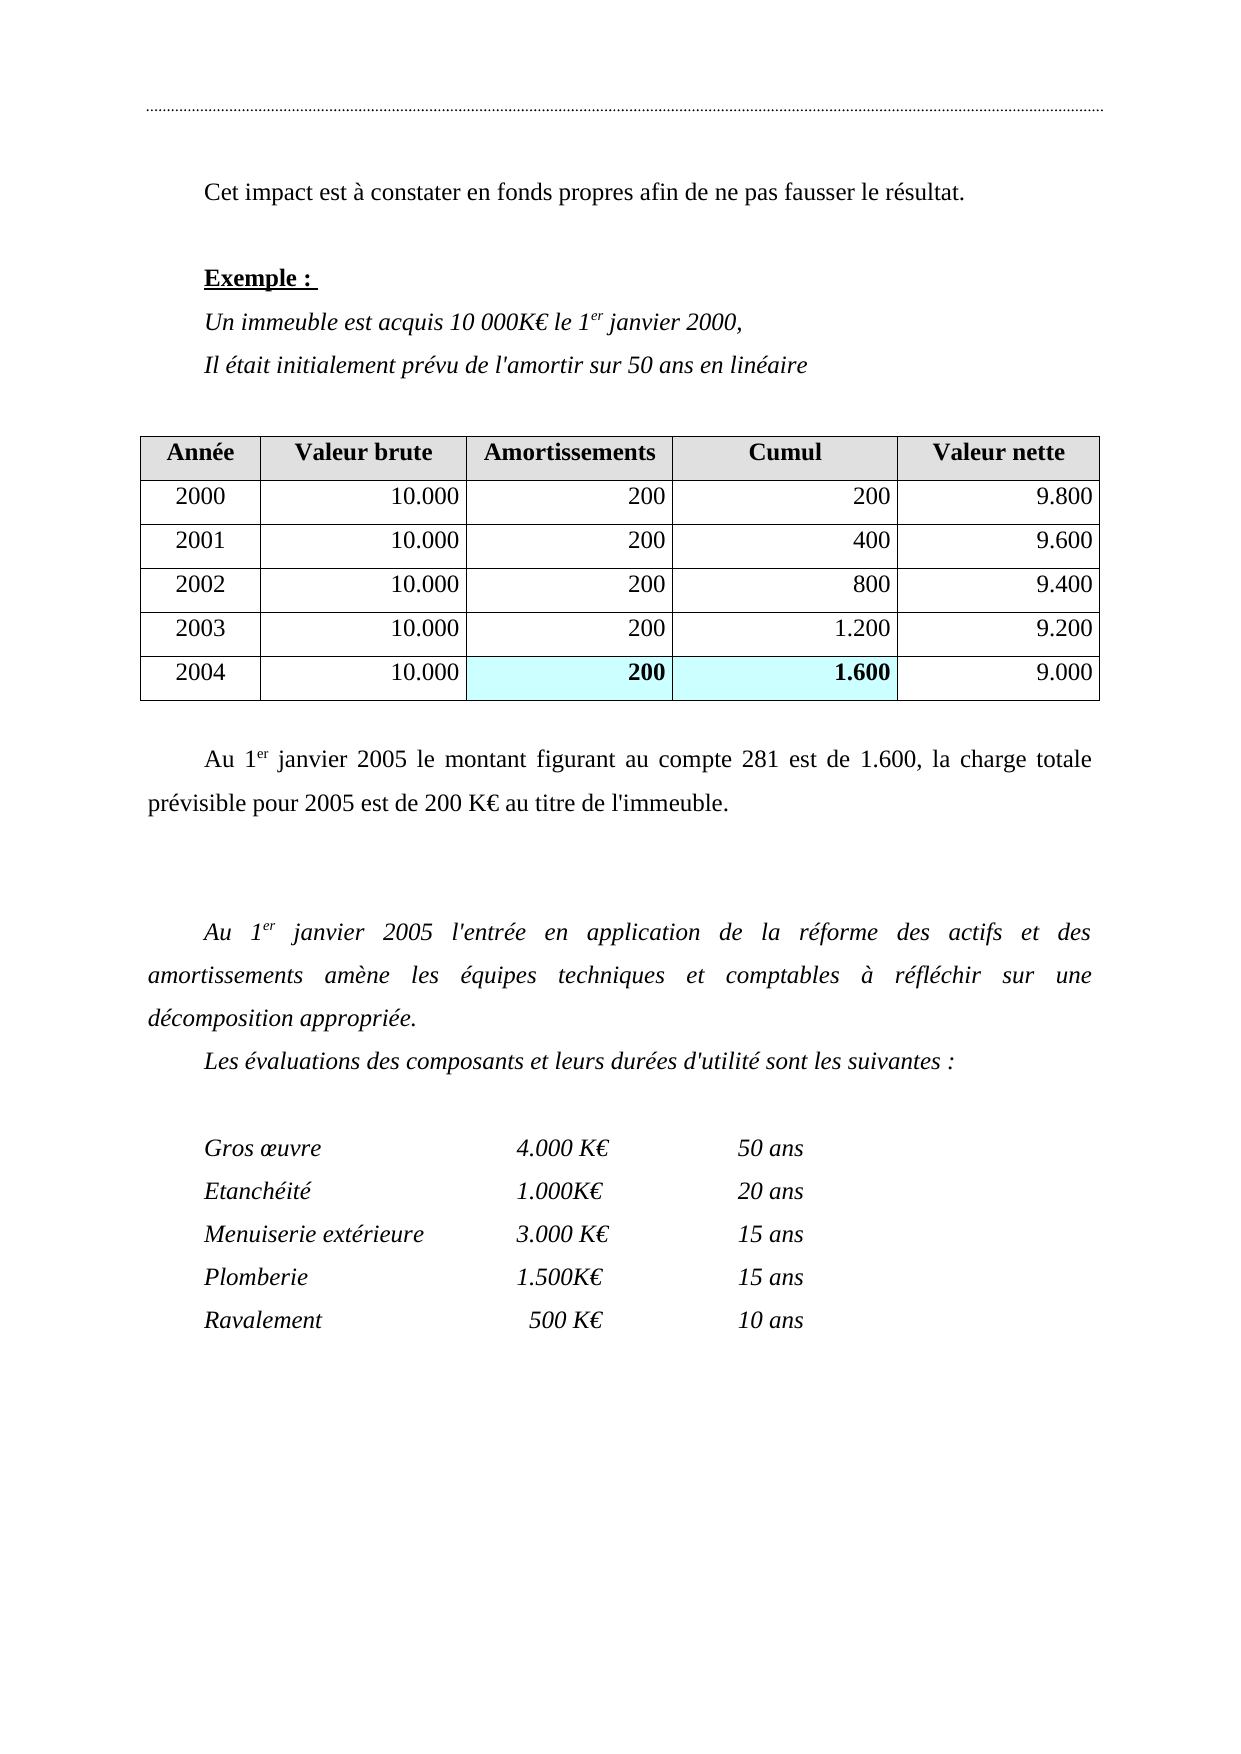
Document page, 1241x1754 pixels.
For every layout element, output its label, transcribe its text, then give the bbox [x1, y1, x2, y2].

table_cell 2002 [141, 569, 260, 612]
table_cell 400 [673, 525, 897, 568]
text Ravalement 500 K€ 10 ans [148, 1305, 1092, 1334]
table_header Année [141, 437, 260, 480]
table_cell 1.600 [673, 657, 897, 700]
table_cell 1.200 [673, 613, 897, 656]
table_header Valeur brute [261, 437, 466, 480]
text Exemple : [148, 263, 1092, 292]
table_cell 2000 [141, 481, 260, 524]
table_cell 2003 [141, 613, 260, 656]
text Un immeuble est acquis 10 000K€ le 1er janvier 2000, [148, 307, 1092, 335]
text Etanchéité 1.000K€ 20 ans [148, 1176, 1092, 1204]
table_cell 200 [467, 569, 672, 612]
table_cell 10.000 [261, 613, 466, 656]
table_header Valeur nette [898, 437, 1099, 480]
text Cet impact est à constater en fonds propres afin de ne pas fausser le résultat. [148, 177, 1092, 206]
text Il était initialement prévu de l'amortir sur 50 ans en linéaire [148, 350, 1092, 378]
table_cell 10.000 [261, 569, 466, 612]
table_header Amortissements [467, 437, 672, 480]
text Plomberie 1.500K€ 15 ans [148, 1262, 1092, 1291]
text Au 1er janvier 'entrée en application de la réforme des actifs et des amortissements amène les équipes techniques et comptables à réfléchir sur une décomposition appropriée. [148, 917, 1092, 1032]
text Les évaluations des composants et leurs durées d'utilité sont les suivantes : [148, 1046, 1092, 1075]
text Gros œuvre 4.000 K€ 50 ans [148, 1133, 1092, 1161]
table_cell 9.200 [898, 613, 1099, 656]
table_cell 9.600 [898, 525, 1099, 568]
text Au 1er janvier 2005 le montant figurant au compte 281 est de 1.600, la charge totale prévisible pour 2005 est de 200 K€ au titre de l'immeuble. [148, 744, 1092, 816]
table_cell 200 [467, 481, 672, 524]
table_cell 10.000 [261, 481, 466, 524]
table_cell 10.000 [261, 525, 466, 568]
table_cell 9.000 [898, 657, 1099, 700]
table_cell 2001 [141, 525, 260, 568]
table_cell 9.800 [898, 481, 1099, 524]
table_header Cumul [673, 437, 897, 480]
table_cell 200 [467, 613, 672, 656]
table_cell 200 [467, 525, 672, 568]
table_cell 2004 [141, 657, 260, 700]
table_cell 200 [673, 481, 897, 524]
table_cell 9.400 [898, 569, 1099, 612]
table_cell 10.000 [261, 657, 466, 700]
table_cell 200 [467, 657, 672, 700]
table_cell 800 [673, 569, 897, 612]
text Menuiserie extérieure 3.000 K€ 15 ans [148, 1219, 1092, 1248]
